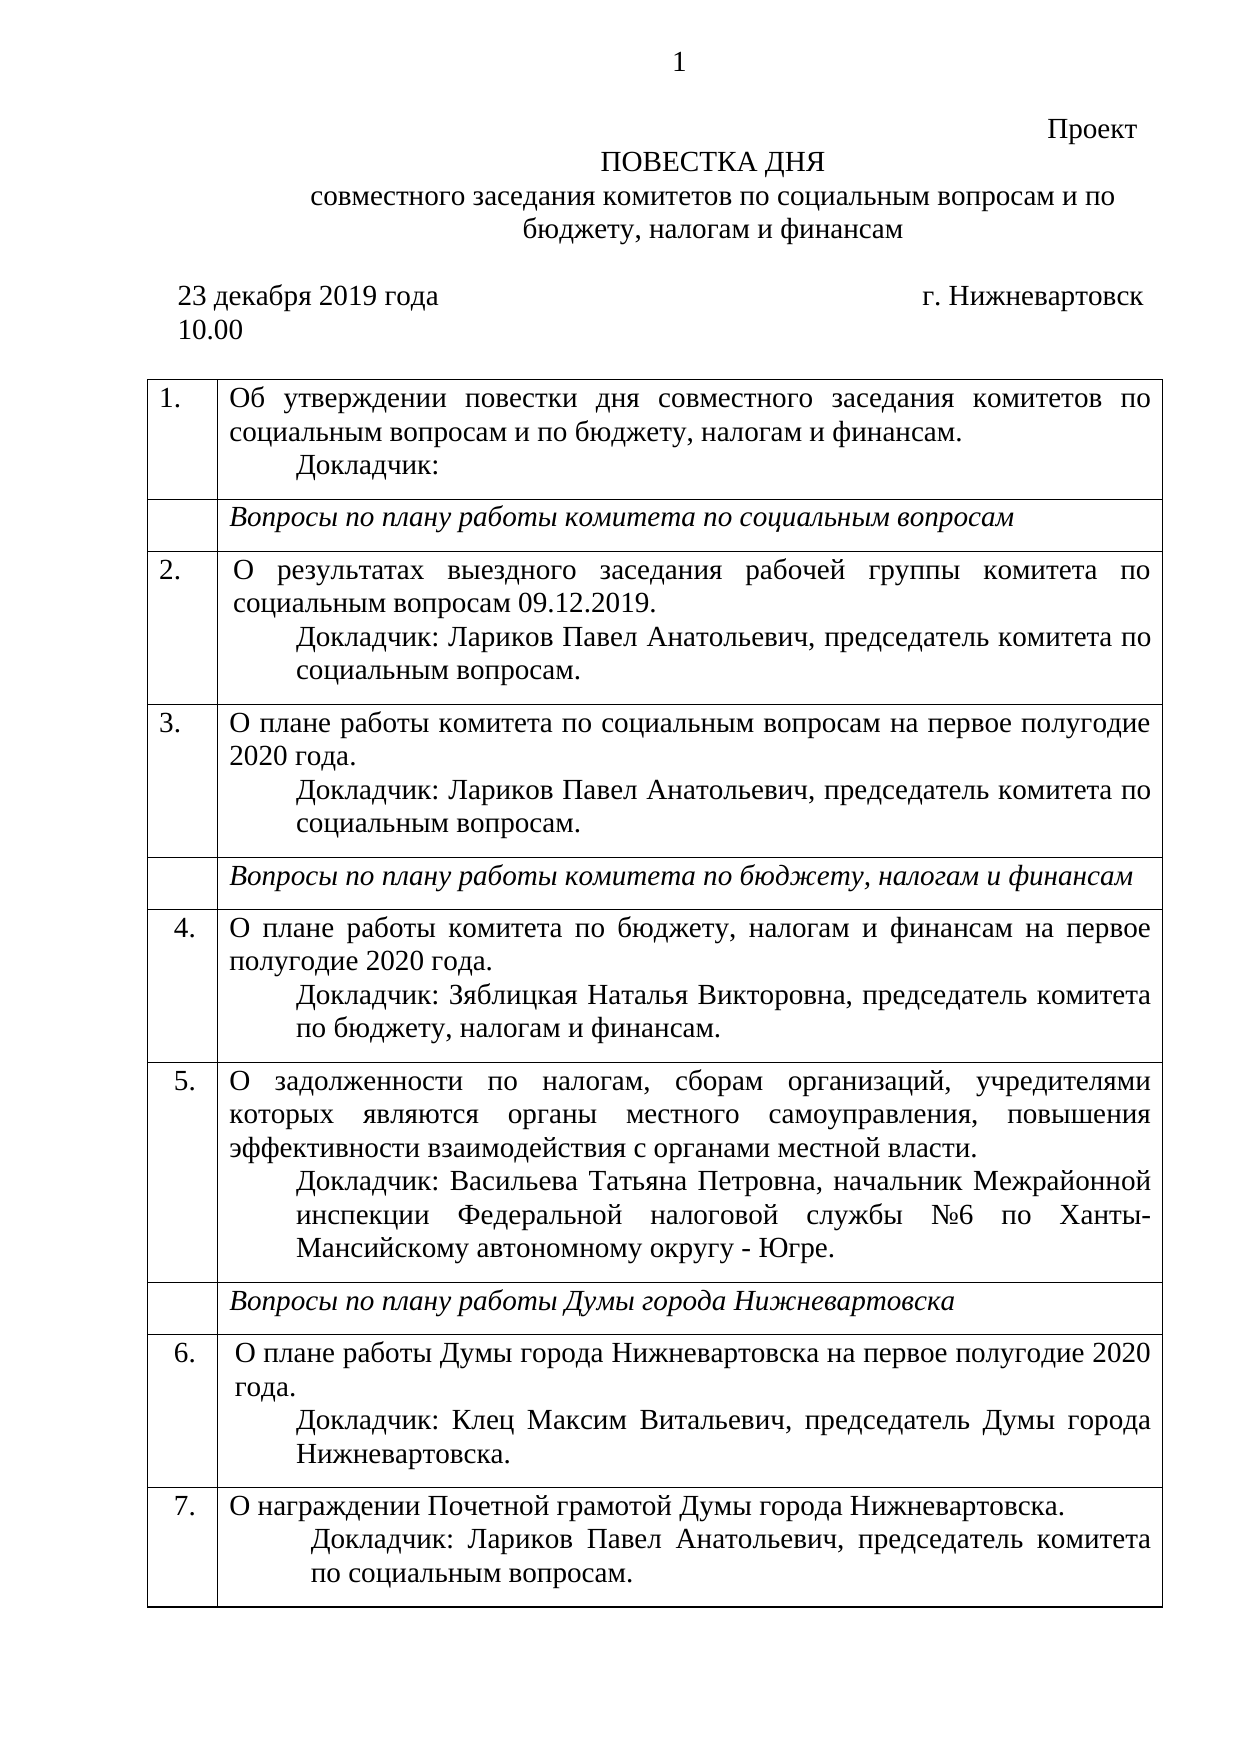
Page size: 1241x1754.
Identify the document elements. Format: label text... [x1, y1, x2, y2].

table_cell Вопросы по плану работы комитета по бюджету, налогам и финансам [218, 858, 1162, 909]
table_cell О плане работы Думы города Нижневартовска на первое полугодие 2020 года. Докладчик: Клец Максим Витальевич, председатель Думы города Нижневартовска. [218, 1335, 1162, 1487]
list ПОВЕСТКА ДНЯ [259, 144, 1167, 178]
table_cell [148, 910, 217, 1062]
table_cell [148, 1063, 217, 1282]
table_cell О награждении Почетной грамотой Думы города Нижневартовска. Докладчик: Лариков Павел Анатольевич, председатель комитета по социальным вопросам. [218, 1488, 1162, 1606]
list совместного заседания комитетов по социальным вопросам и по бюджету, налогам и финансам [259, 178, 1167, 245]
table_header [148, 380, 217, 498]
table_header Об утверждении повестки дня совместного заседания комитетов по социальным вопросам и по бюджету, налогам и финансам. Докладчик: [218, 380, 1162, 498]
table_cell [148, 1283, 217, 1334]
table_cell О результатах выездного заседания рабочей группы комитета по социальным вопросам 09.12.2019. Докладчик: Лариков Павел Анатольевич, председатель комитета по социальным вопросам. [218, 552, 1162, 704]
table_cell [148, 500, 217, 551]
list Проект [259, 111, 1137, 144]
table_cell Вопросы по плану работы Думы города Нижневартовска [218, 1283, 1162, 1334]
table_cell [148, 1488, 217, 1606]
table_cell О плане работы комитета по социальным вопросам на первое полугодие 2020 года. Докладчик: Лариков Павел Анатольевич, председатель комитета по социальным вопросам. [218, 705, 1162, 857]
table_cell О плане работы комитета по бюджету, налогам и финансам на первое полугодие 2020 года. Докладчик: Зяблицкая Наталья Викторовна, председатель комитета по бюджету, налогам и финансам. [218, 910, 1162, 1062]
table_cell О задолженности по налогам, сборам организаций, учредителями которых являются органы местного самоуправления, повышения эффективности взаимодействия с органами местной власти. Докладчик: Васильева Татьяна Петровна, начальник Межрайонной инспекции Федеральной налоговой службы №6 по Ханты-Мансийскому автономному округу - Югре. [218, 1063, 1162, 1282]
table_cell [148, 858, 217, 909]
table_cell [148, 552, 217, 704]
list 10.00 [177, 312, 1167, 346]
list 23 декабря 2019 года г. Нижневартовск [177, 278, 1196, 312]
table_cell Вопросы по плану работы комитета по социальным вопросам [218, 500, 1162, 551]
table_cell [148, 1335, 217, 1487]
table_cell [148, 705, 217, 857]
